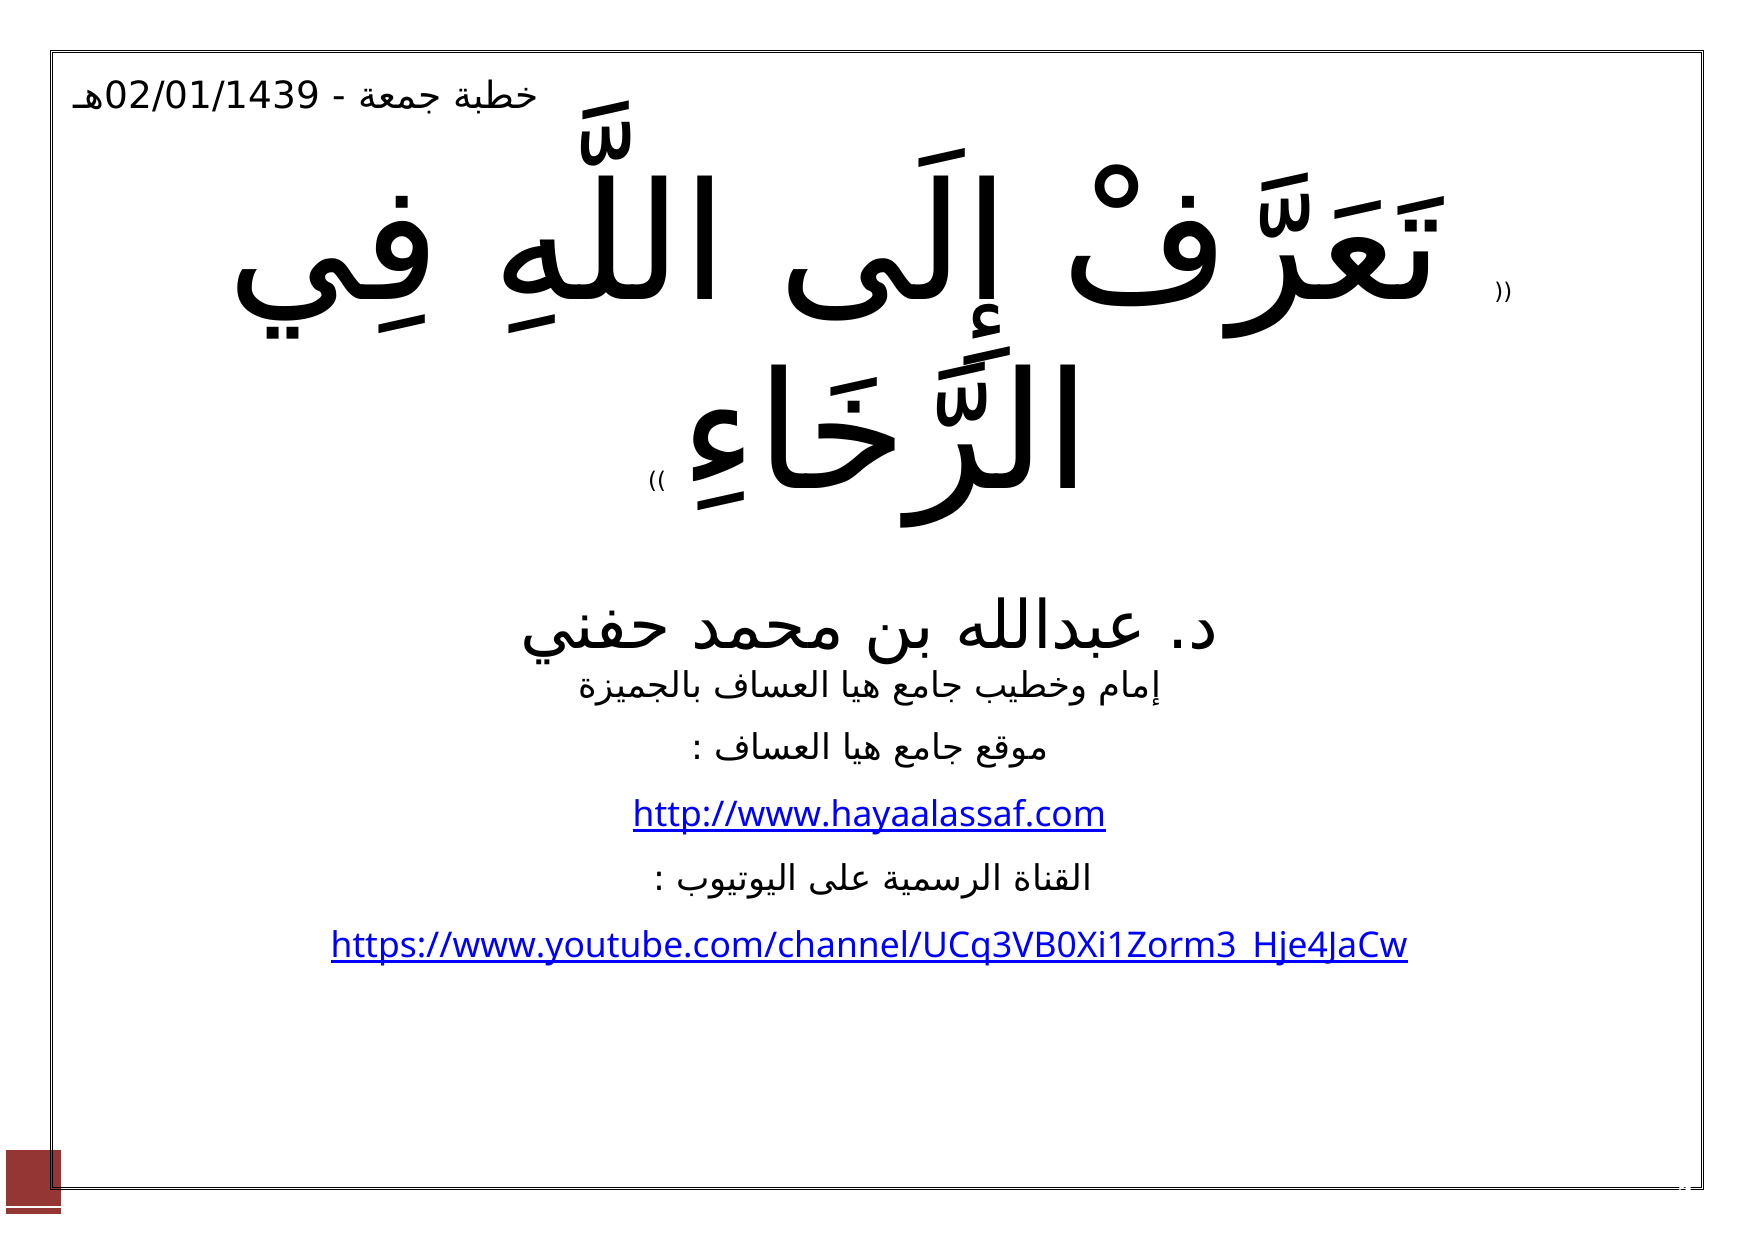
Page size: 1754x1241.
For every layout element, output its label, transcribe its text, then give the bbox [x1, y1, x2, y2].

text د. عبدالله بن محمد حفني [74, 587, 1665, 664]
text http://www.hayaalassaf.com [74, 788, 1665, 837]
text (( تَعَرَّفْ إِلَى اللَّهِ فِي الرَّخَاءِ )) [74, 149, 1665, 527]
text القناة الرسمية على اليوتيوب : [74, 857, 1665, 899]
text إمام وخطيب جامع هيا العساف بالجميزة [74, 664, 1665, 706]
text https://www.youtube.com/channel/UCq3VB0Xi1Zorm3_Hje4JaCw [74, 919, 1665, 968]
text موقع جامع هيا العساف : [74, 726, 1665, 768]
